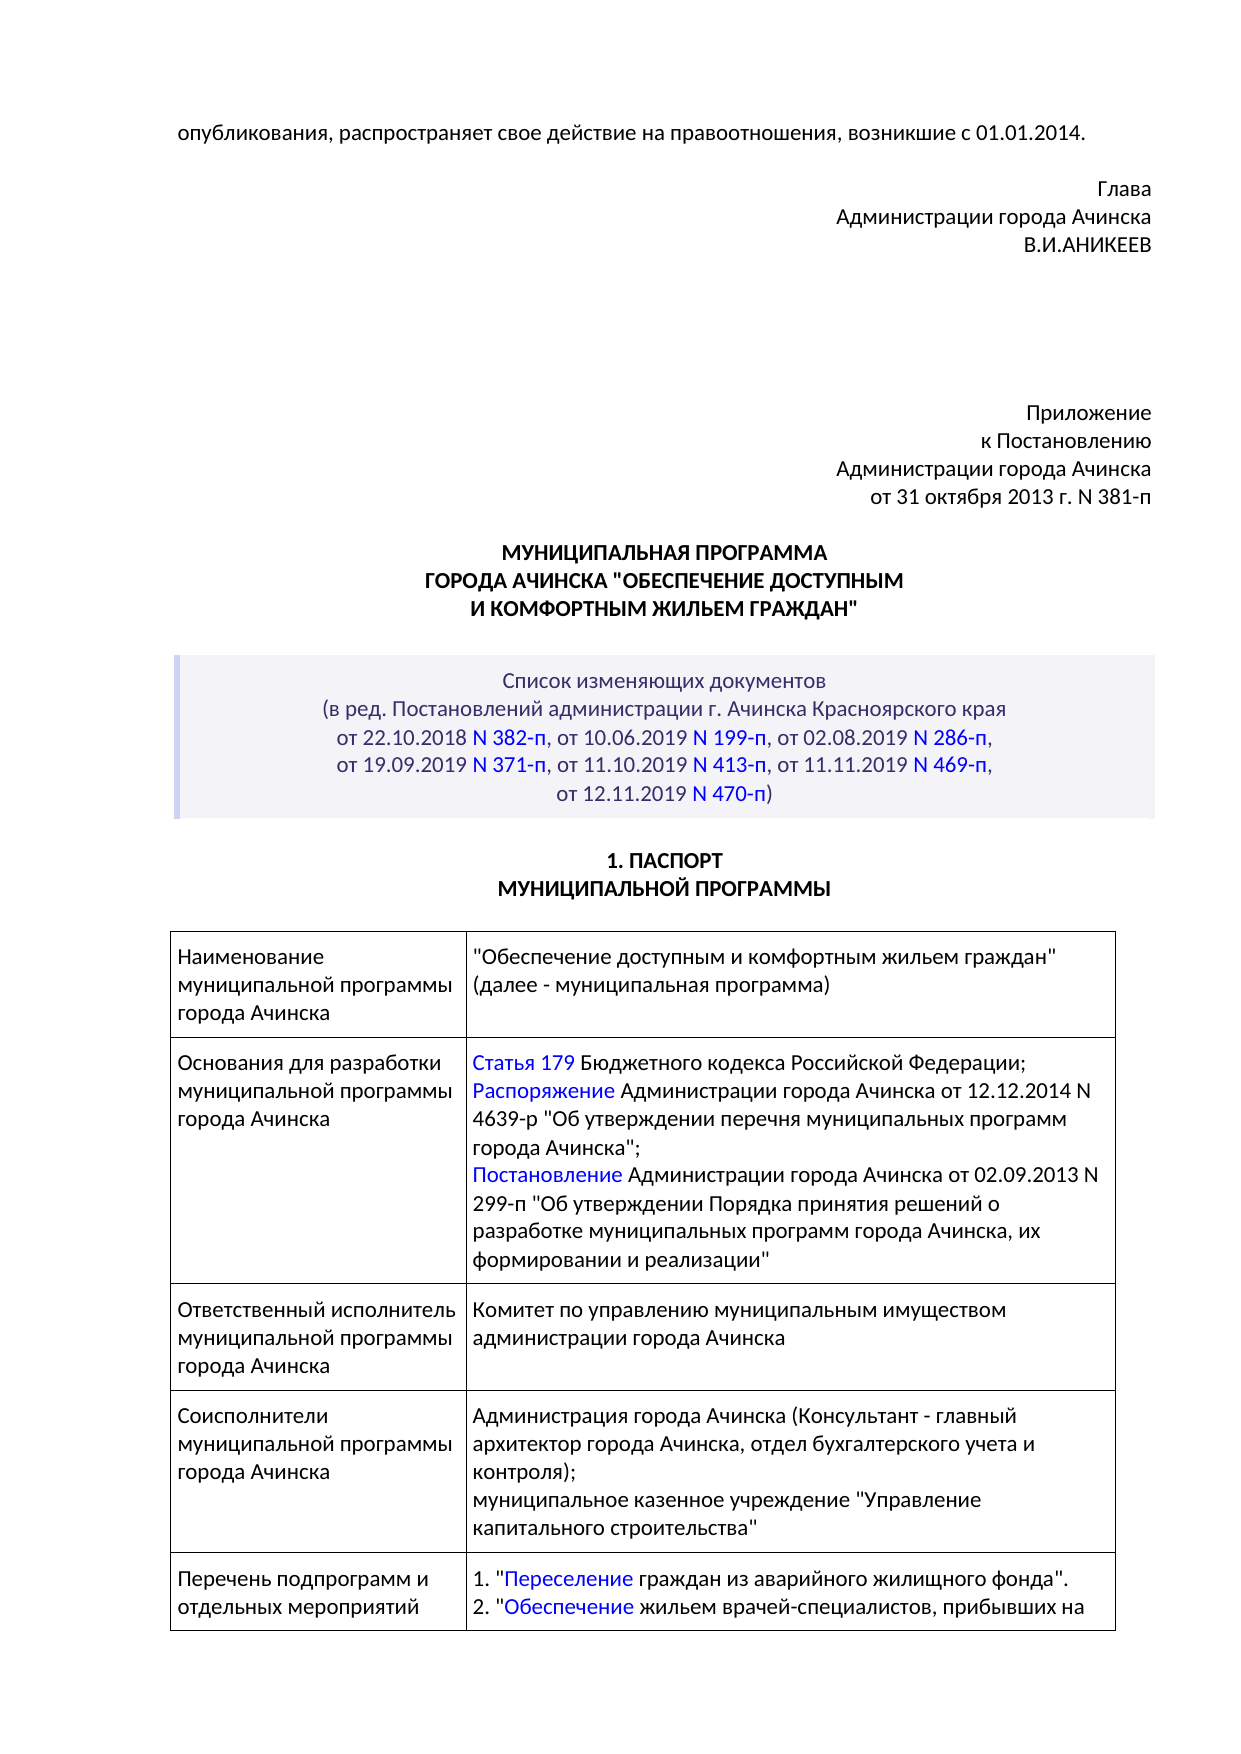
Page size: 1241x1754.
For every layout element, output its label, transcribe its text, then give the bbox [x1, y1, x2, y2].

text Глава [177, 174, 1152, 202]
text Приложение [177, 398, 1152, 426]
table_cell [171, 1553, 466, 1630]
table_header Наименование муниципальной программы города Ачинска [171, 932, 466, 1037]
title МУНИЦИПАЛЬНАЯ ПРОГРАММА [177, 538, 1152, 566]
text Администрации города Ачинска [177, 454, 1152, 482]
table_header Список изменяющих документов (в ред. Постановлений администрации г. Ачинска Красноярского края от 22.10.2018 N 382-п, от 10.06.2019 N 199-п, от 02.08.2019 N 286-п, от 19.09.2019 N 371-п, от 11.10.2019 N 413-п, от 11.11.2019 N 469-п, от 12.11.2019 N 470-п) [180, 655, 1149, 818]
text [177, 118, 1152, 146]
text от 31 октября 2013 г. N 381-п [177, 482, 1152, 510]
title ГОРОДА АЧИНСКА "ОБЕСПЕЧЕНИЕ ДОСТУПНЫМ [177, 566, 1152, 594]
table_cell Основания для разработки муниципальной программы города Ачинска [171, 1038, 466, 1283]
table_cell Ответственный исполнитель муниципальной программы города Ачинска [171, 1284, 466, 1390]
table_header "Обеспечение доступным и комфортным жильем граждан" (далее - муниципальная программа) [467, 932, 1115, 1037]
title И КОМФОРТНЫМ ЖИЛЬЕМ ГРАЖДАН" [177, 594, 1152, 622]
text к Постановлению [177, 426, 1152, 454]
text Администрации города Ачинска [177, 202, 1152, 230]
table_cell Комитет по управлению муниципальным имуществом администрации города Ачинска [467, 1284, 1115, 1390]
table_cell Статья 179 Бюджетного кодекса Российской Федерации; Распоряжение Администрации города Ачинска от 12.12.2014 N 4639-р "Об утверждении перечня муниципальных программ города Ачинска"; Постановление Администрации города Ачинска от 02.09.2013 N 299-п "Об утверждении Порядка принятия решений о разработке муниципальных программ города Ачинска, их формировании и реализации" [467, 1038, 1115, 1283]
table_cell Соисполнители муниципальной программы города Ачинска [171, 1391, 466, 1552]
table_cell Администрация города Ачинска (Консультант - главный архитектор города Ачинска, отдел бухгалтерского учета и контроля); муниципальное казенное учреждение "Управление капитального строительства" [467, 1391, 1115, 1552]
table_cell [467, 1553, 1115, 1630]
title 1. ПАСПОРТ [177, 846, 1152, 874]
text В.И.АНИКЕЕВ [177, 230, 1152, 258]
title МУНИЦИПАЛЬНОЙ ПРОГРАММЫ [177, 874, 1152, 902]
